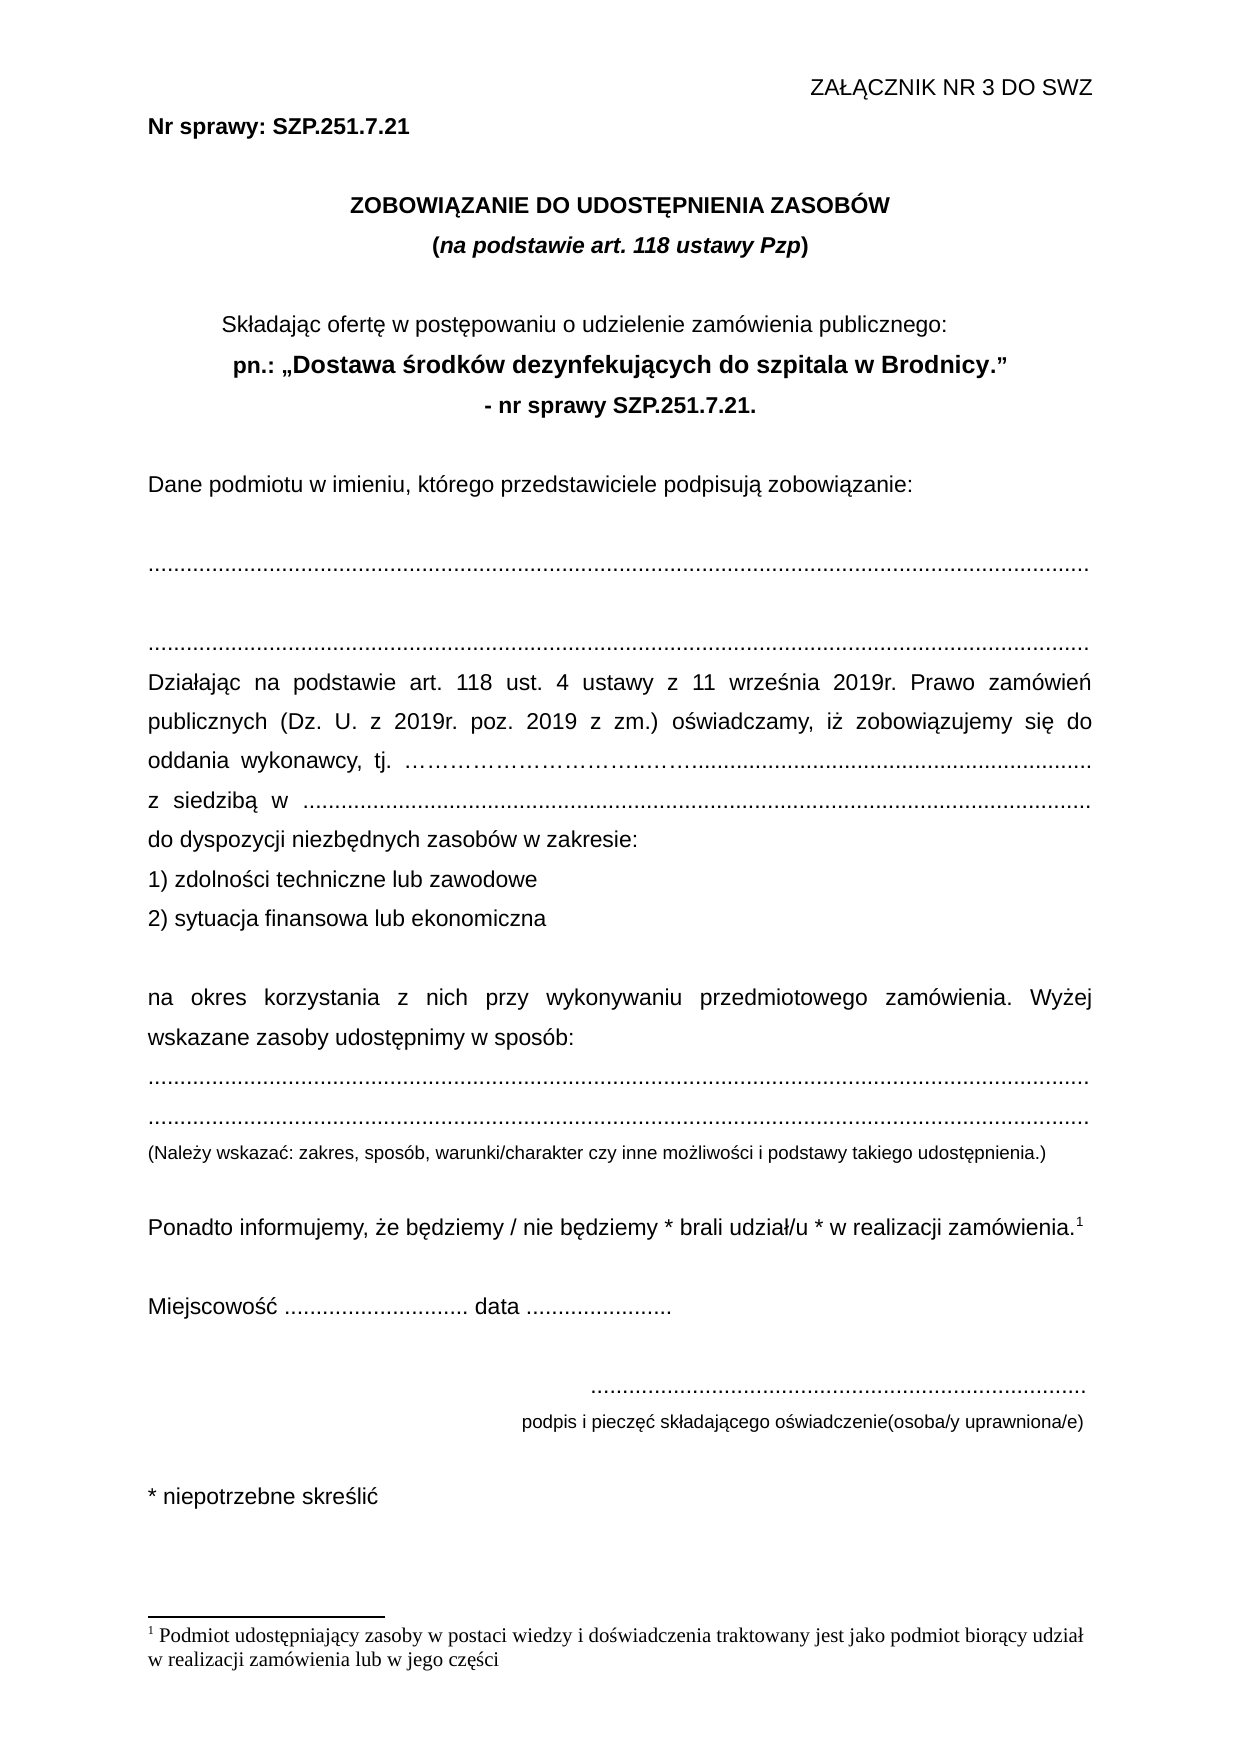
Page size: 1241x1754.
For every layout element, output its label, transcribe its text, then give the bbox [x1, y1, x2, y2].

text ZOBOWIĄZANIE DO UDOSTĘPNIENIA ZASOBÓW [148, 192, 1093, 219]
text 1) zdolności techniczne lub zawodowe [148, 866, 1093, 892]
text podpis i pieczęć składającego oświadczenie(osoba/y uprawniona/e) [443, 1411, 1093, 1433]
text * niepotrzebne skreślić [148, 1483, 1093, 1509]
text ZAŁĄCZNIK NR 3 DO SWZ [148, 74, 1093, 100]
text na okres korzystania z nich przy wykonywaniu przedmiotowego zamówienia. Wyżej wskazane zasoby udostępnimy w sposób: [148, 984, 1093, 1050]
text 2) sytuacja finansowa lub ekonomiczna [148, 905, 1093, 932]
text Dane podmiotu w imieniu, którego przedstawiciele podpisują zobowiązanie: [148, 471, 1093, 497]
text (Należy wskazać: zakres, sposób, warunki/charakter czy inne możliwości i podstawy takiego udostępnienia.) [148, 1142, 1093, 1164]
text .................................................................................................................................................... [148, 629, 1093, 655]
text .................................................................................................................................................... [148, 550, 1093, 576]
text Działając na podstawie art. 118 ust. 4 ustawy z 11 września 2019r. Prawo zamówień publicznych (Dz. U. z 2019r. poz. 2019 z zm.) oświadczamy, iż zobowiązujemy się do oddania wykonawcy, tj. …………………………..……............................................................... z siedzibą w ............................................................................................................................ do dyspozycji niezbędnych zasobów w zakresie: [148, 668, 1093, 853]
text (na podstawie art. 118 ustawy Pzp) [148, 232, 1093, 258]
text Składając ofertę w postępowaniu o udzielenie zamówienia publicznego: [148, 311, 1093, 337]
text Miejscowość ............................. data ....................... [148, 1293, 1093, 1319]
text Nr sprawy: SZP.251.7.21 [148, 113, 1093, 140]
text Ponadto informujemy, że będziemy / nie będziemy * brali udział/u * w realizacji zamówienia. [148, 1214, 1093, 1240]
text ........................................................................................................................................................................................................................................................................................................ [148, 1063, 1093, 1129]
text pn.: „Dostawa środków dezynfekujących do szpitala w Brodnicy.” - nr sprawy SZP.251.7.21. [148, 350, 1093, 418]
text .............................................................................. [516, 1372, 1093, 1398]
